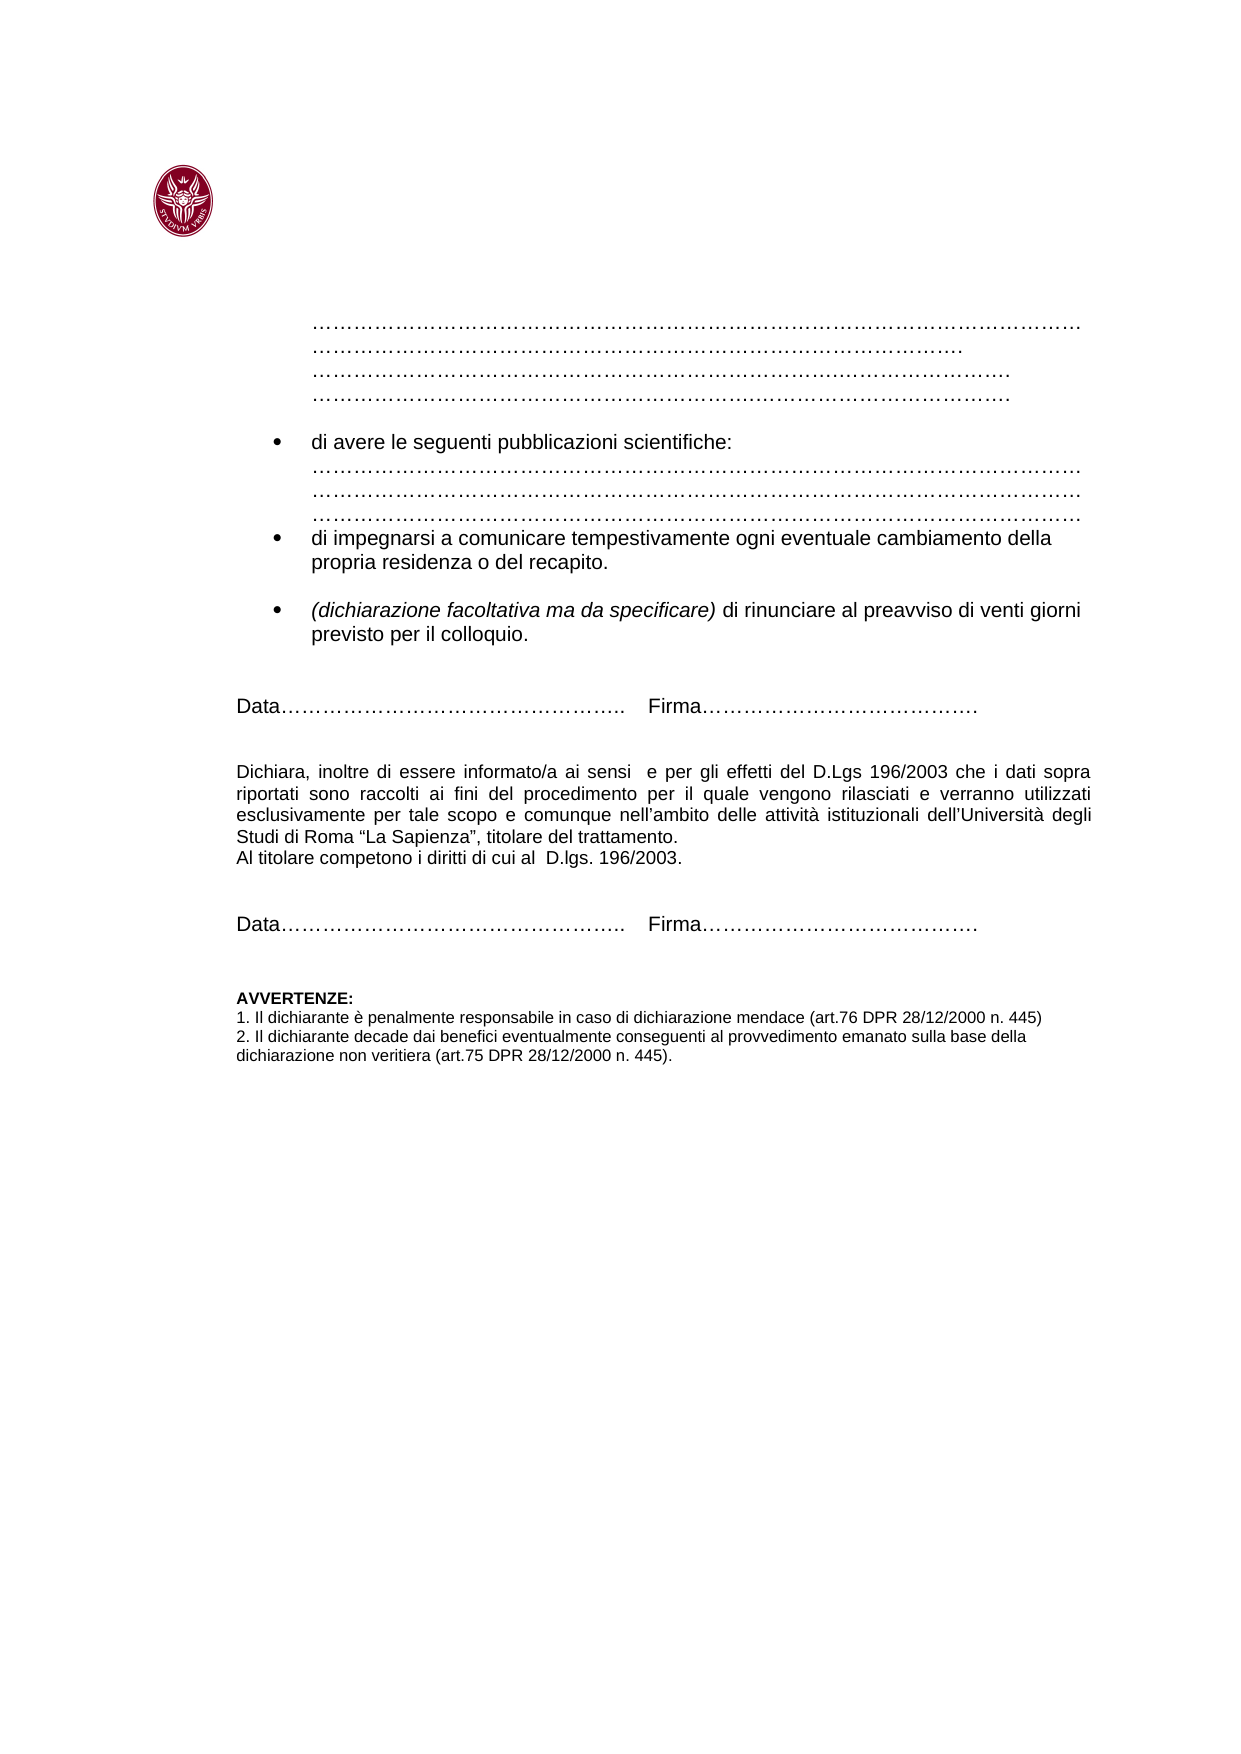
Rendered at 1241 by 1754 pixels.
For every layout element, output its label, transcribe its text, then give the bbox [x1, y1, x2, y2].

text AVVERTENZE: [236, 988, 1092, 1008]
text ……………………………………………………….………………………………. [311, 382, 1092, 406]
text 1. Il dichiarante è penalmente responsabile in caso di dichiarazione mendace (art.76 DPR 28/12/2000 n. 445) [236, 1008, 1092, 1027]
text Data………………………………………….. Firma…………………………………. [236, 694, 1092, 718]
text …………………………………………………………………………………………………………………………………………………………………………………….………………………………………………………………….……………………. [311, 310, 1092, 382]
list di impegnarsi a comunicare tempestivamente ogni eventuale cambiamento della propria residenza o del recapito. [274, 526, 1092, 574]
list (dichiarazione facoltativa ma da specificare) di rinunciare al preavviso di venti giorni previsto per il colloquio. [274, 598, 1092, 646]
text Al titolare competono i diritti di cui al D.lgs. 196/2003. [236, 847, 1092, 869]
text ……………………………………………………………………………………………………………………………………………………………………………………………………………………………………………………………………………………………………… [311, 454, 1092, 526]
list di avere le seguenti pubblicazioni scientifiche: [274, 430, 1092, 454]
picture [0, 0, 414, 266]
text 2. Il dichiarante decade dai benefici eventualmente conseguenti al provvedimento emanato sulla base della dichiarazione non veritiera (art.75 DPR 28/12/2000 n. 445). [236, 1027, 1092, 1065]
text Data………………………………………….. Firma…………………………………. [236, 912, 1092, 936]
text Dichiara, inoltre di essere informato/a ai sensi e per gli effetti del D.Lgs 196/2003 che i dati sopra riportati sono raccolti ai fini del procedimento per il quale vengono rilasciati e verranno utilizzati esclusivamente per tale scopo e comunque nell’ambito delle attività istituzionali dell’Università degli Studi di Roma “La Sapienza”, titolare del trattamento. [236, 761, 1092, 847]
